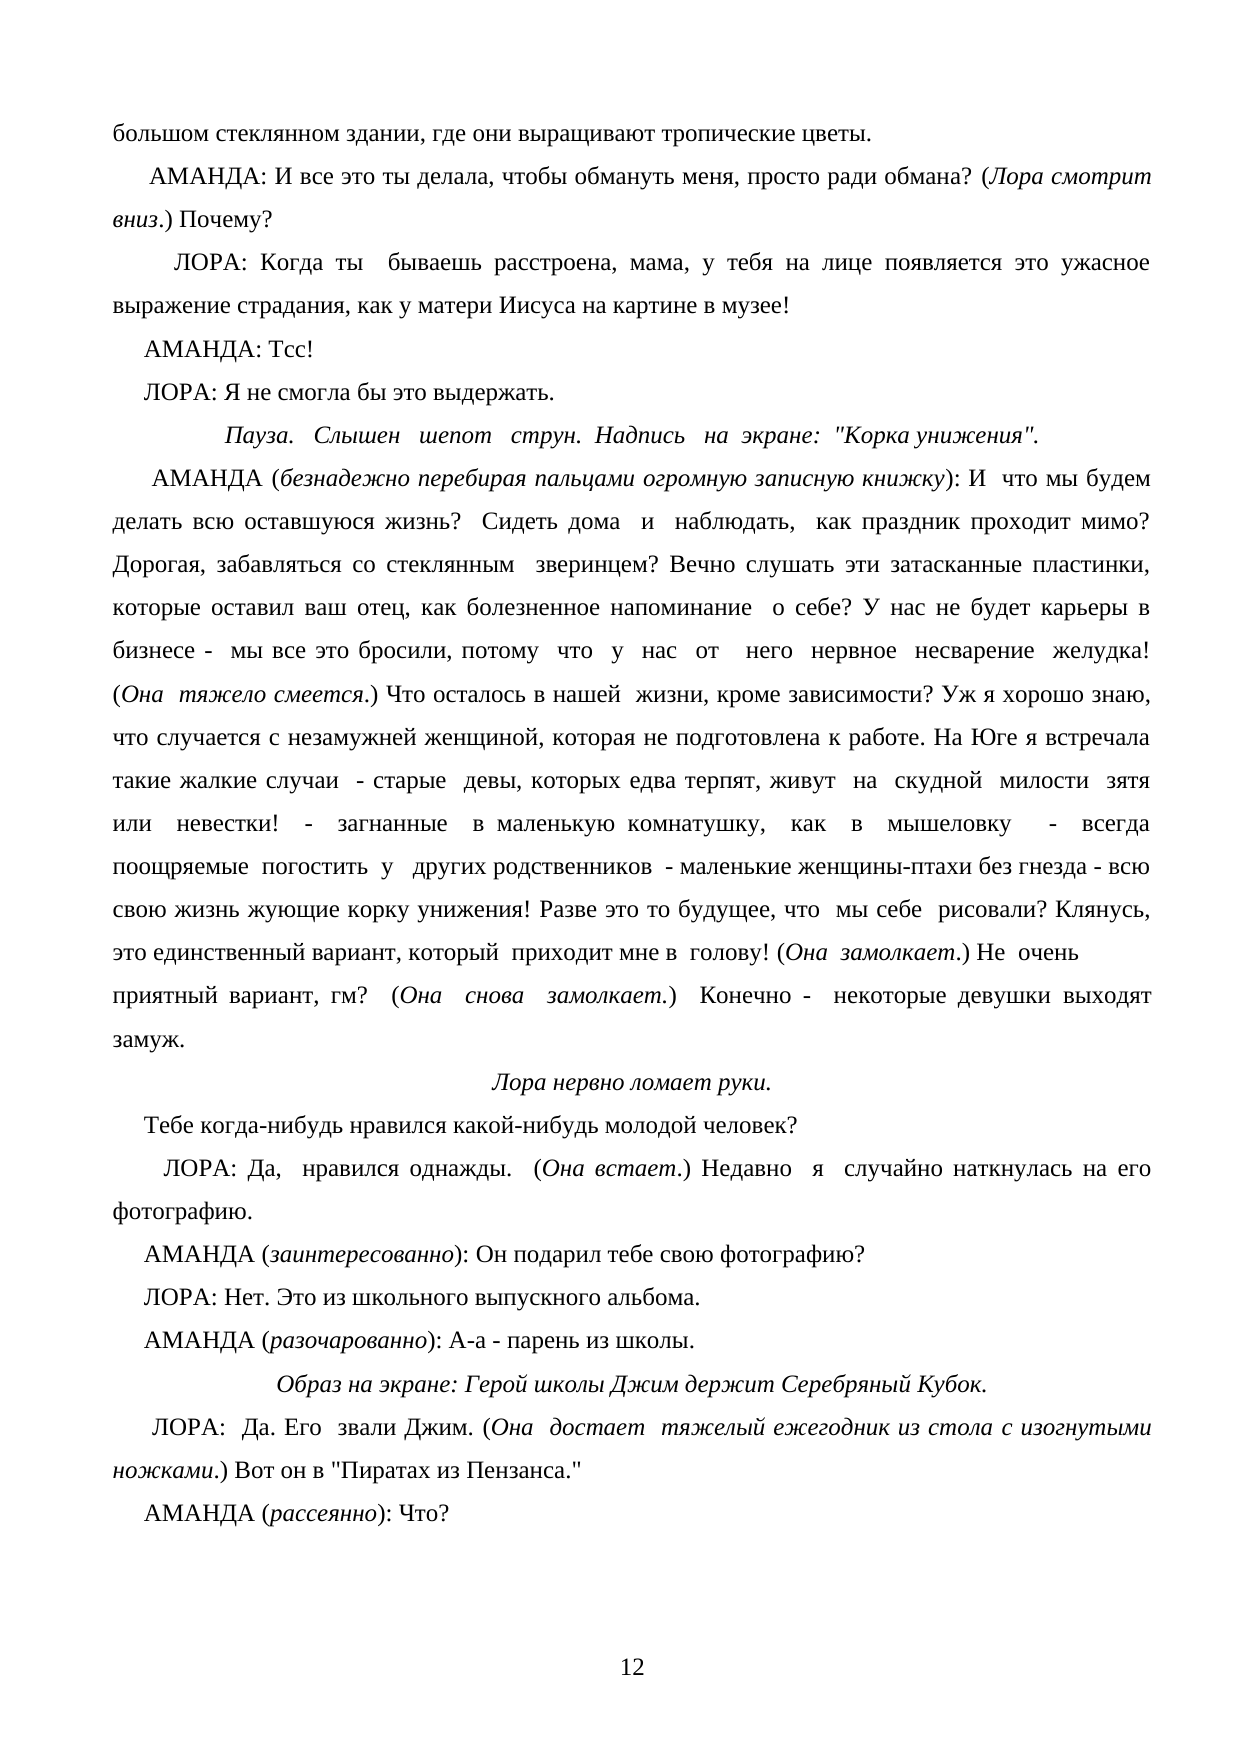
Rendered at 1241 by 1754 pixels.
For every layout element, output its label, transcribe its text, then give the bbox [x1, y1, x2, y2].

text АМАНДА: Тсс! [112, 334, 1152, 362]
text Тебе когда-нибудь нравился какой-нибудь молодой человек? [112, 1110, 1152, 1139]
text АМАНДА (заинтересованно): Он подарил тебе свою фотографию? [112, 1239, 1152, 1268]
text ЛОРА: Нет. Это из школьного выпускного альбома. [112, 1282, 1152, 1311]
text приятный вариант, гм? (Она снова замолкает.) Конечно - некоторые девушки выходят замуж. [112, 981, 1152, 1052]
text ЛОРА: Да. Его звали Джим. (Она достает тяжелый ежегодник из стола с изогнутыми ножками.) Вот он в "Пиратах из Пензанса." [112, 1412, 1152, 1484]
text ЛОРА: Когда ты бываешь расстроена, мама, у тебя на лице появляется это ужасное выражение страдания, как у матери Иисуса на картине в музее! [112, 247, 1152, 319]
text АМАНДА: И все это ты делала, чтобы обмануть меня, просто ради обмана? (Лора смотрит вниз.) Почему? [112, 161, 1152, 233]
text ЛОРА: Да, нравился однажды. (Она встает.) Недавно я случайно наткнулась на его фотографию. [112, 1153, 1152, 1225]
text АМАНДА (разочарованно): А-а - парень из школы. [112, 1326, 1152, 1354]
text Лора нервно ломает руки. [112, 1067, 1152, 1096]
text ЛОРА: Я не смогла бы это выдержать. [112, 377, 1152, 406]
text АМАНДА (рассеянно): Что? [112, 1498, 1152, 1527]
text большом стеклянном здании, где они выращивают тропические цветы. [112, 118, 1152, 147]
text АМАНДА (безнадежно перебирая пальцами огромную записную книжку): И что мы будем делать всю оставшуюся жизнь? Сидеть дома и наблюдать, как праздник проходит мимо? Дорогая, забавляться со стеклянным зверинцем? Вечно слушать эти затасканные пластинки, которые оставил ваш отец, как болезненное напоминание о себе? У нас не будет карьеры в бизнесе - мы все это бросили, потому что у нас от него нервное несварение желудка! (Она тяжело смеется.) Что осталось в нашей жизни, кроме зависимости? Уж я хорошо знаю, что случается с незамужней женщиной, которая не подготовлена к работе. На Юге я встречала такие жалкие случаи - старые девы, которых едва терпят, живут на скудной милости зятя или невестки! - загнанные в маленькую комнатушку, как в мышеловку - всегда поощряемые погостить у других родственников - маленькие женщины-птахи без гнезда - всю свою жизнь жующие корку унижения! Разве это то будущее, что мы себе рисовали? Клянусь, это единственный вариант, который приходит мне в голову! (Она замолкает.) Не очень [112, 463, 1152, 966]
text Пауза. Слышен шепот струн. Надпись на экране: "Корка унижения". [112, 420, 1152, 449]
text Образ на экране: Герой школы Джим держит Серебряный Кубок. [112, 1369, 1152, 1397]
